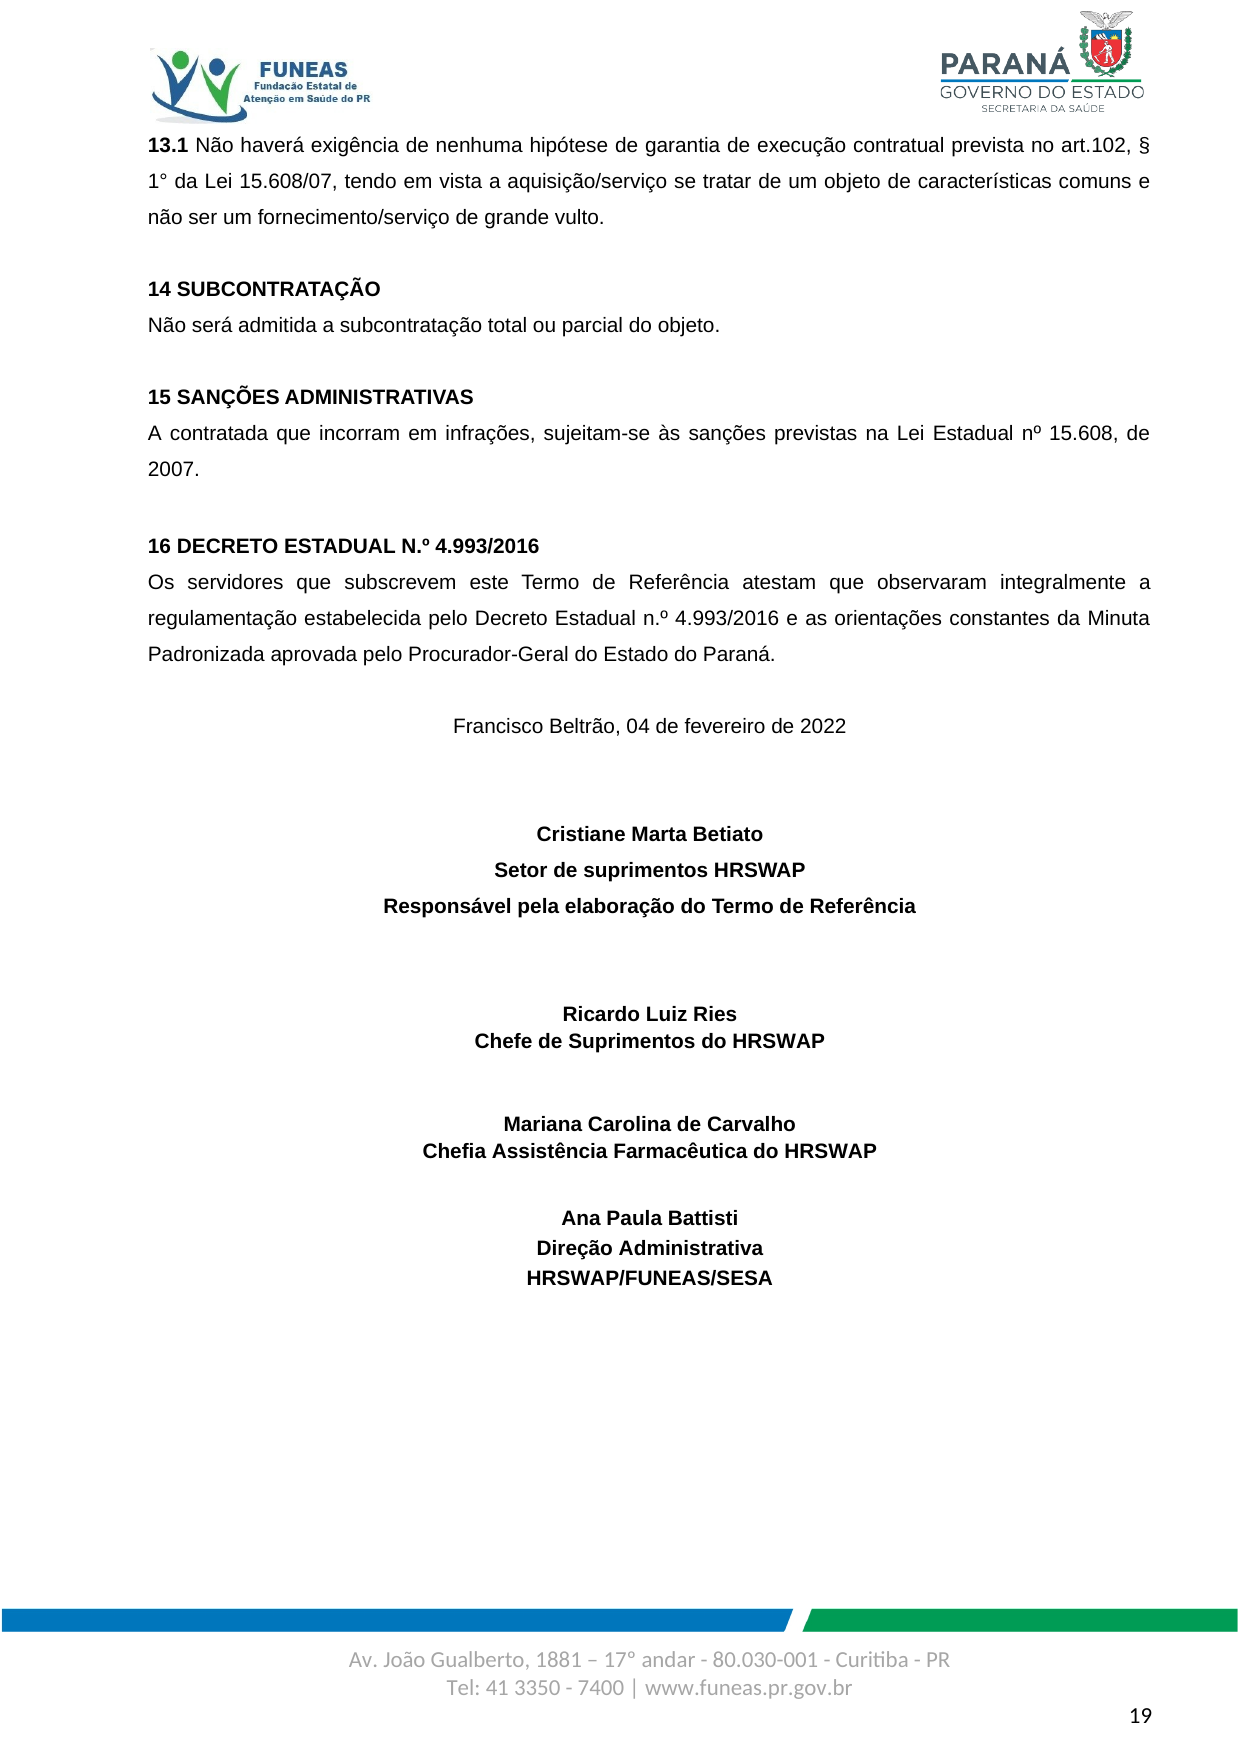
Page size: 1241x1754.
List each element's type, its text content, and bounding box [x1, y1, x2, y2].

subtitle 14 SUBCONTRATAÇÃO [148, 277, 1152, 301]
text Chefia Assistência Farmacêutica do HRSWAP [148, 1139, 1152, 1163]
text Ricardo Luiz Ries [148, 1001, 1152, 1025]
picture [940, 11, 1144, 112]
text 13.1 Não haverá exigência de nenhuma hipótese de garantia de execução contratual prevista no art.102, § 1° da Lei 15.608/07, tendo em vista a aquisição/serviço se tratar de um objeto de características comuns e não ser um fornecimento/serviço de grande vulto. [148, 133, 1152, 229]
text HRSWAP/FUNEAS/SESA [148, 1266, 1152, 1289]
text Não será admitida a subcontratação total ou parcial do objeto. [148, 313, 1152, 337]
list Os servidores que subscrevem este Termo de Referência atestam que observaram integralmente a regulamentação estabelecida pelo Decreto Estadual n.º 4.993/2016 e as orientações constantes da Minuta Padronizada aprovada pelo Procurador-Geral do Estado do Paraná. [148, 570, 1152, 666]
text Chefe de Suprimentos do HRSWAP [148, 1029, 1152, 1053]
text A contratada que incorram em infrações, sujeitam-se às sanções previstas na Lei Estadual nº 15.608, de 2007. [148, 420, 1152, 480]
text Mariana Carolina de Carvalho [148, 1111, 1152, 1135]
picture [150, 48, 395, 133]
list Responsável pela elaboração do Termo de Referência [148, 893, 1152, 917]
list Setor de suprimentos HRSWAP [148, 858, 1152, 882]
list 16 DECRETO ESTADUAL N.º 4.993/2016 [148, 534, 1152, 558]
picture [1, 1608, 1238, 1632]
list 15 SANÇÕES ADMINISTRATIVAS [148, 384, 1152, 408]
text Ana Paula Battisti [148, 1206, 1152, 1230]
list Cristiane Marta Betiato [148, 822, 1152, 846]
list Francisco Beltrão, 04 de fevereiro de 2022 [148, 714, 1152, 738]
text Direção Administrativa [148, 1236, 1152, 1260]
